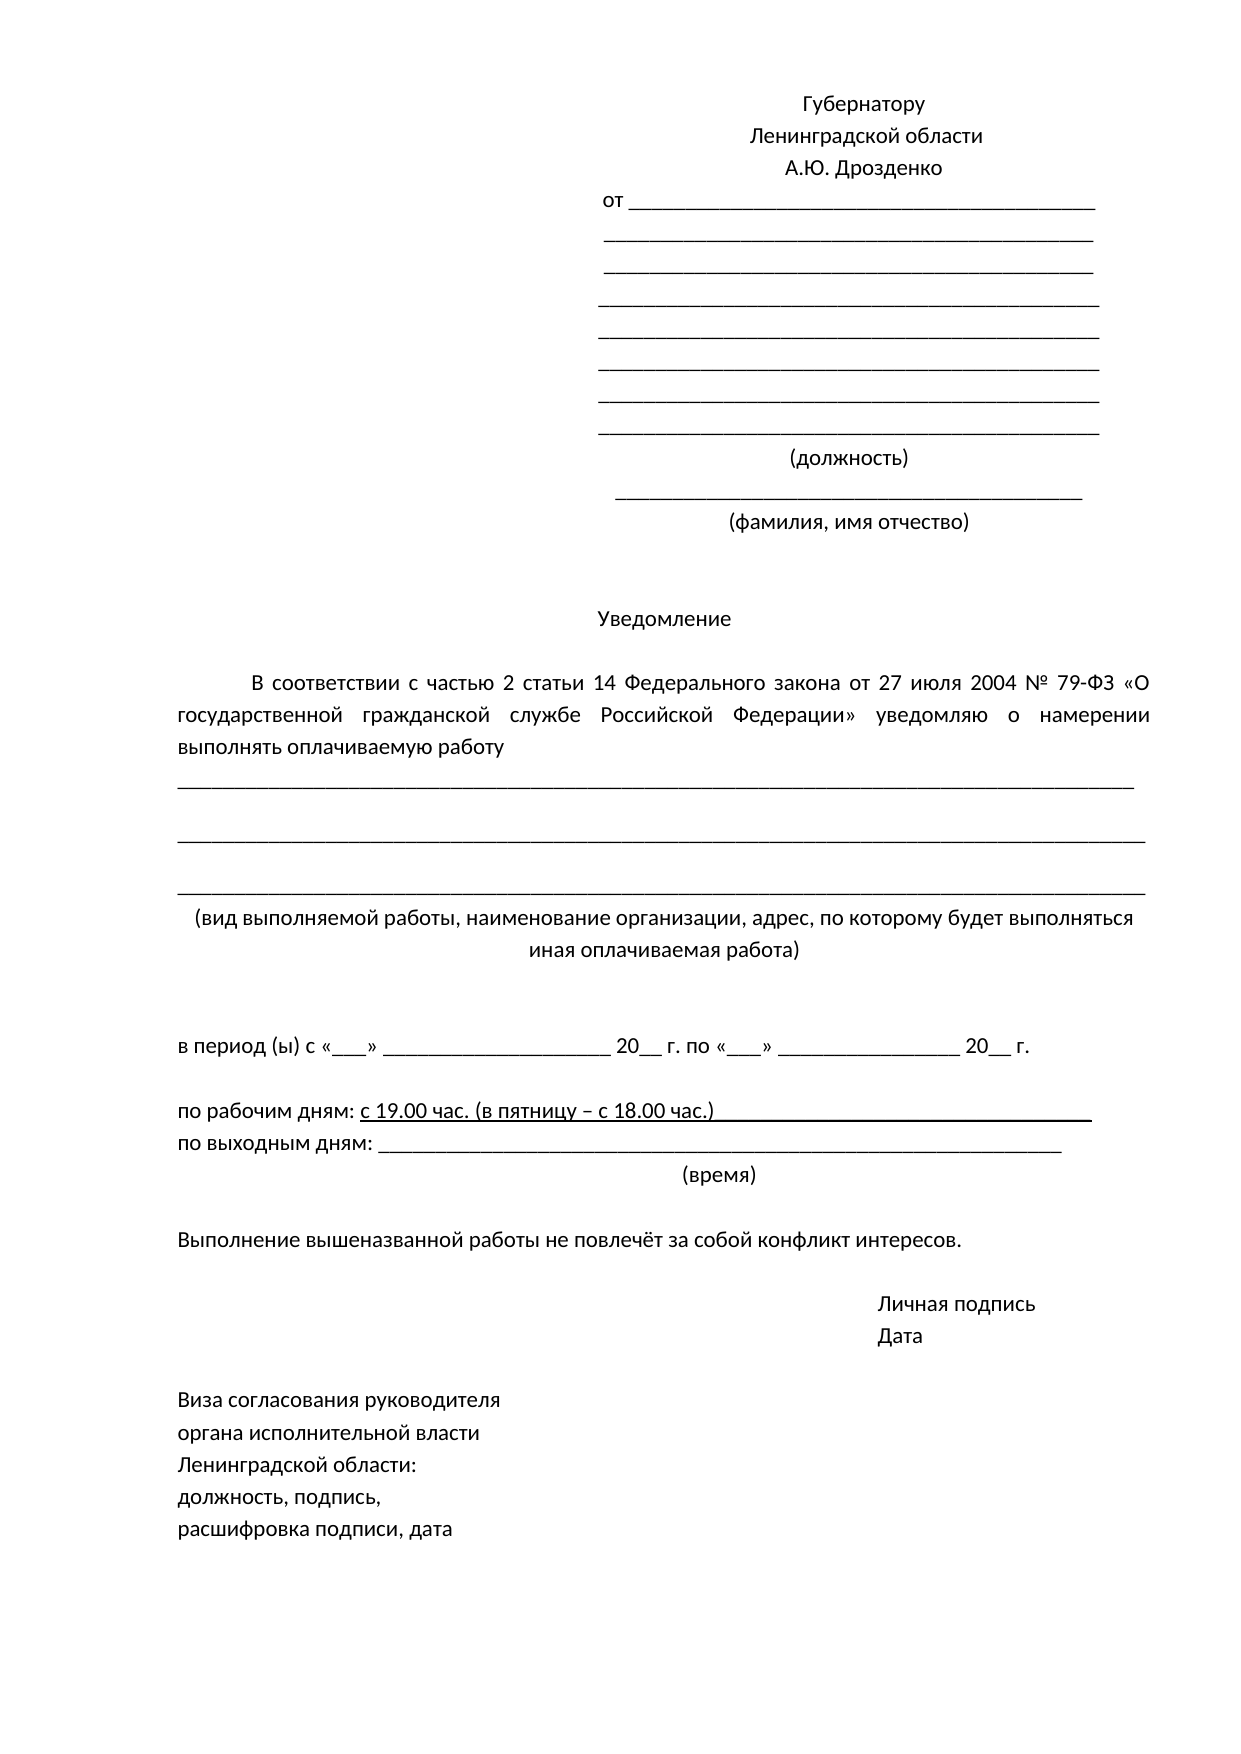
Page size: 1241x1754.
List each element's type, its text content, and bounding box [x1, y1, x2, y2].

text Ленинградской области: [177, 1450, 1152, 1478]
text ___________________________________________ [546, 217, 1152, 245]
text ____________________________________________ [546, 378, 1152, 406]
text органа исполнительной власти [177, 1418, 1152, 1446]
text Уведомление [177, 604, 1152, 632]
text (вид выполняемой работы, наименование организации, адрес, по которому будет выполняться иная оплачиваемая работа) [177, 903, 1152, 963]
text Дата [177, 1321, 1152, 1349]
text В соответствии с частью 2 статьи 14 Федерального закона от 27 июля 2004 № 79-ФЗ «О государственной гражданской службе Российской Федерации» уведомляю о намерении выполнять оплачиваемую работу [177, 668, 1152, 760]
text по выходным дням: ____________________________________________________________ [177, 1128, 1152, 1156]
text ___________________________________________ [546, 249, 1152, 278]
text ____________________________________________ [546, 314, 1152, 342]
text _____________________________________________________________________________________ [177, 871, 1152, 899]
text от _________________________________________ [546, 185, 1152, 213]
text ____________________________________________________________________________________ [177, 764, 1152, 793]
text _________________________________________ [546, 475, 1152, 503]
text ____________________________________________ [546, 282, 1152, 310]
text расшифровка подписи, дата [177, 1514, 1152, 1542]
text А.Ю. Дрозденко [576, 153, 1152, 181]
text Виза согласования руководителя [177, 1386, 1152, 1414]
text (должность) [546, 443, 1152, 471]
text ____________________________________________ [546, 346, 1152, 374]
text по рабочим дням: с 19.00 час. (в пятницу – с 18.00 час.)_________________________________ [177, 1096, 1152, 1124]
text Личная подпись [177, 1289, 1152, 1317]
text Выполнение вышеназванной работы не повлечёт за собой конфликт интересов. [177, 1225, 1152, 1253]
text _____________________________________________________________________________________ [177, 818, 1152, 846]
text (фамилия, имя отчество) [546, 507, 1152, 535]
text ____________________________________________ [546, 411, 1152, 438]
text (время) [177, 1160, 1152, 1188]
text Ленинградской области [576, 121, 1152, 149]
text должность, подпись, [177, 1482, 1152, 1510]
text Губернатору [576, 89, 1152, 117]
text в период (ы) с «___» ____________________ 20__ г. по «___» ________________ 20__ г. [177, 1032, 1152, 1059]
